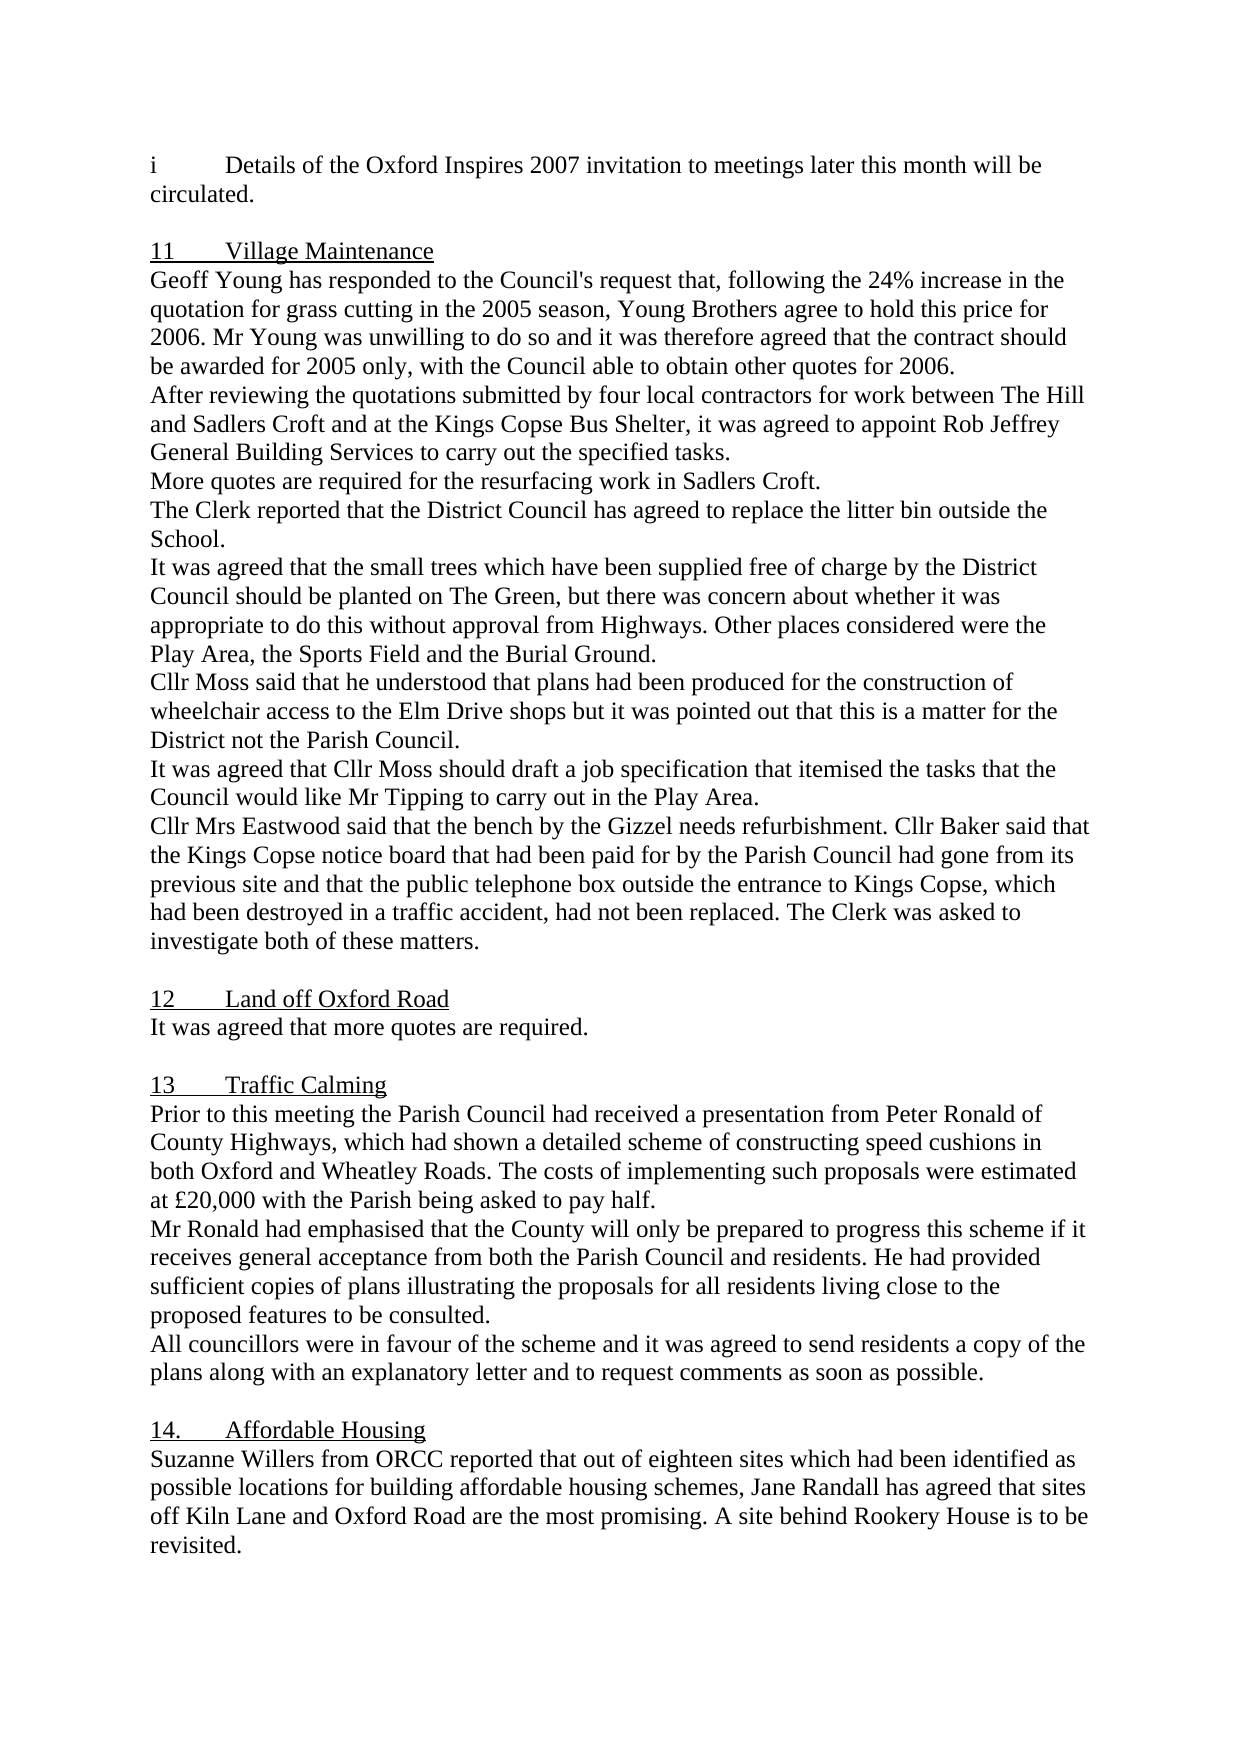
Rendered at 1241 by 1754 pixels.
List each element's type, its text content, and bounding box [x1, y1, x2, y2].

text More quotes are required for the resurfacing work in Sadlers Croft. [150, 466, 1090, 495]
text Prior to this meeting the Parish Council had received a presentation from Peter Ronald of County Highways, which had shown a detailed scheme of constructing speed cushions in both and Wheatley Roads. The costs of implementing such proposals were estimated at £20,000 with the Parish being asked to pay half. [150, 1099, 1090, 1214]
text Suzanne Willers from ORCC reported that out of eighteen sites which had been identified as possible locations for building affordable housing schemes, Jane Randall has agreed that sites off and are the most promising. A site behind Rookery House is to be revisited. [150, 1444, 1090, 1559]
text It was agreed that more quotes are required. [150, 1012, 1090, 1041]
text After reviewing the quotations submitted by four local contractors for work between The Hill and Sadlers Croft and at the Kings Copse Bus Shelter, it was agreed to appoint Rob Jeffrey General Building Services to carry out the specified tasks. [150, 380, 1090, 466]
text 11 Village Maintenance [150, 236, 1090, 265]
text Cllr Moss said that he understood that plans had been produced for the construction of wheelchair access to the shops but it was pointed out that this is a matter for the District not the Parish Council. [150, 667, 1090, 754]
text 13 Traffic Calming [150, 1070, 1090, 1099]
text The Clerk reported that the District Council has agreed to replace the litter bin outside the School. [150, 495, 1090, 552]
text 14. Affordable Housing [150, 1415, 1090, 1444]
text It was agreed that Cllr Moss should draft a job specification that itemised the tasks that the Council would like Mr Tipping to carry out in the Play Area. [150, 754, 1090, 811]
text Cllr Mrs Eastwood said that the bench by the Gizzel needs refurbishment. Cllr Baker said that the Kings Copse notice board that had been paid for by the Parish Council had gone from its previous site and that the public telephone box outside the entrance to Kings Copse, which had been destroyed in a traffic accident, had not been replaced. The Clerk was asked to investigate both of these matters. [150, 811, 1090, 955]
text It was agreed that the small trees which have been supplied free of charge by the District Council should be planted on The Green, but there was concern about whether it was appropriate to do this without approval from Highways. Other places considered were the Play Area, the Sports Field and the Burial Ground. [150, 552, 1090, 667]
text 12 Land off [150, 984, 1090, 1012]
text Mr Ronald had emphasised that the County will only be prepared to progress this scheme if it receives general acceptance from both the Parish Council and residents. He had provided sufficient copies of plans illustrating the proposals for all residents living close to the proposed features to be consulted. [150, 1214, 1090, 1329]
text i Details of the Oxford Inspires 2007 invitation to meetings later this month will be circulated. [150, 150, 1090, 207]
text Geoff Young has responded to the Council's request that, following the 24% increase in the quotation for grass cutting in the 2005 season, Young Brothers agree to hold this price for 2006. Mr Young was unwilling to do so and it was therefore agreed that the contract should be awarded for 2005 only, with the Council able to obtain other quotes for 2006. [150, 265, 1090, 380]
text All councillors were in favour of the scheme and it was agreed to send residents a copy of the plans along with an explanatory letter and to request comments as soon as possible. [150, 1329, 1090, 1386]
